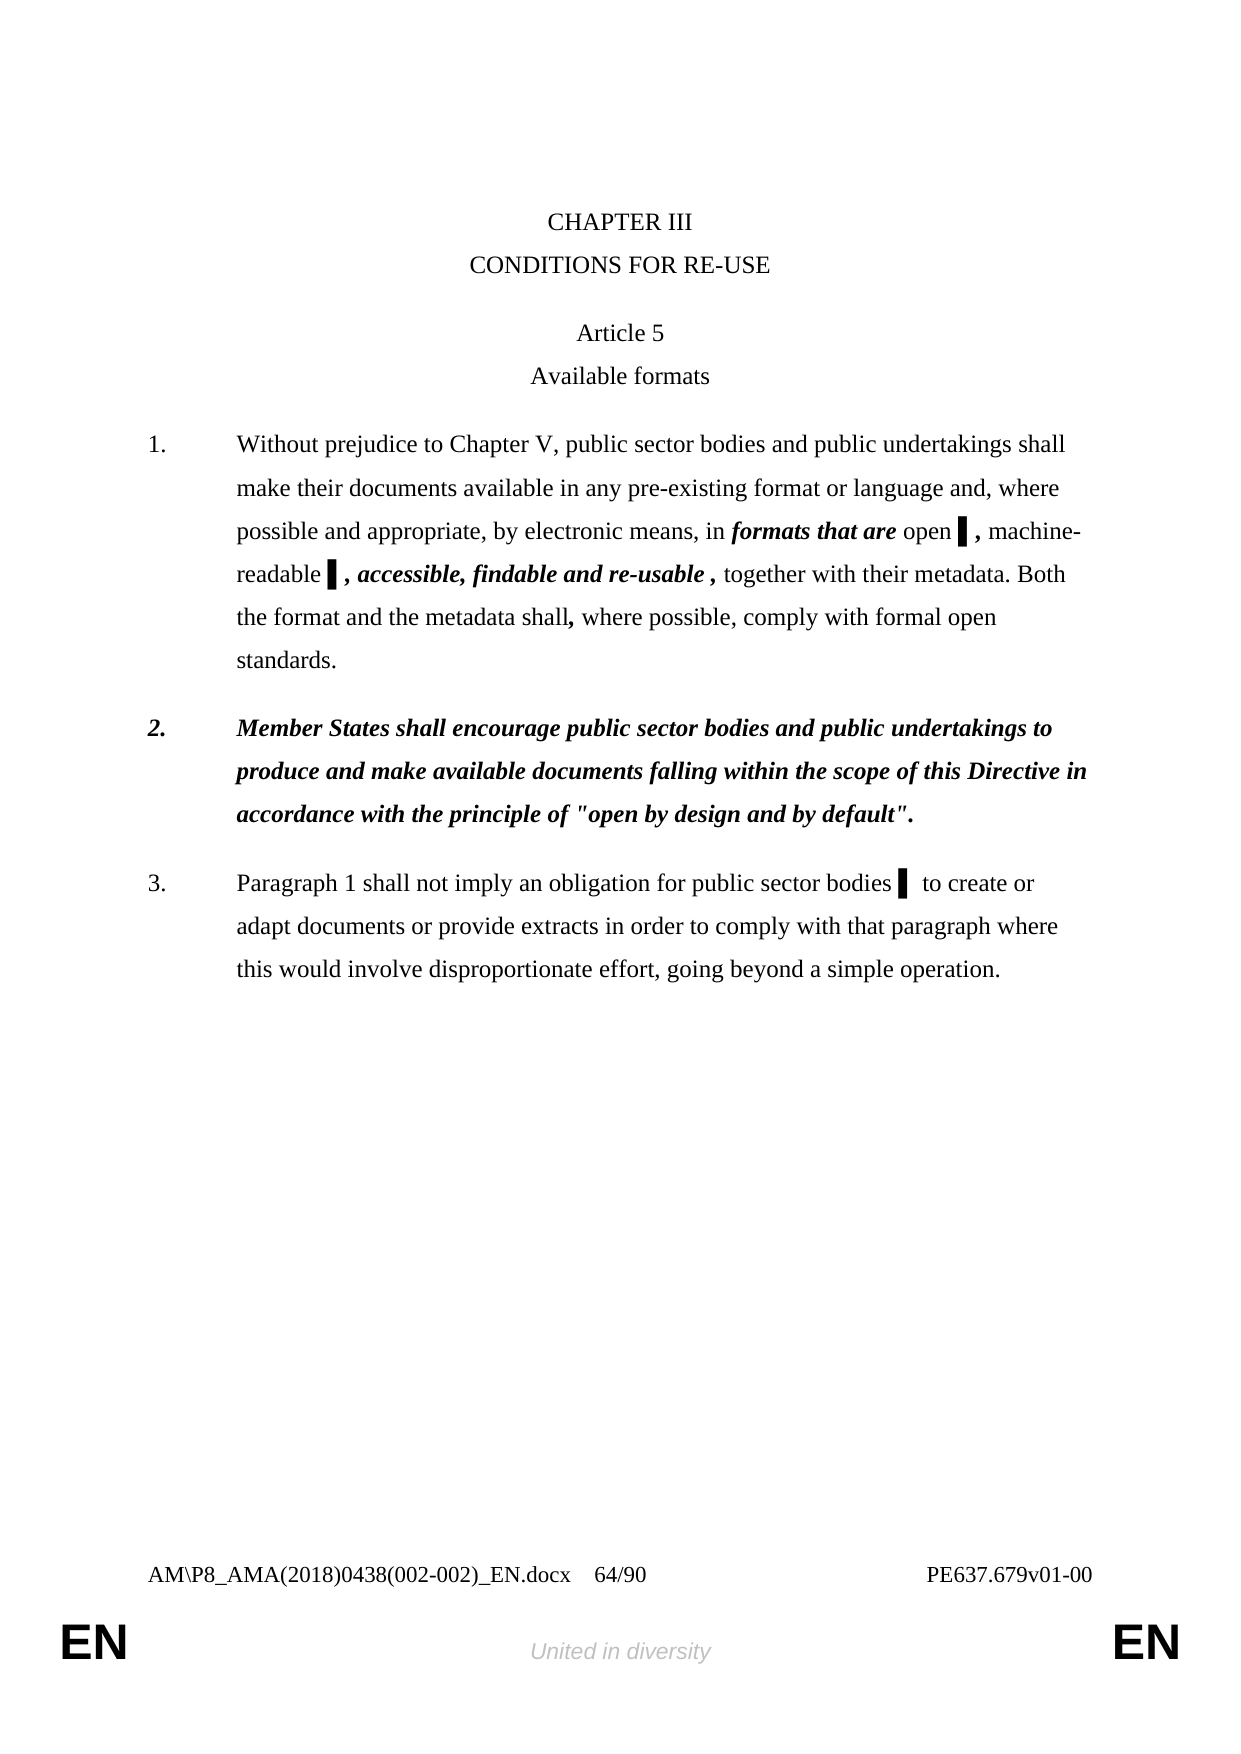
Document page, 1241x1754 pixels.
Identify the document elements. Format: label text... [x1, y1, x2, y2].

text 3. Paragraph 1 shall not imply an obligation for public sector bodies ▌ to create or adapt documents or provide extracts in order to comply with that paragraph where this would involve disproportionate effort, going beyond a simple operation. [148, 868, 1092, 983]
text 1. Without prejudice to Chapter V, public sector bodies and public undertakings shall make their documents available in any pre-existing format or language and, where possible and appropriate, by electronic means, in formats that are open ▌, machine-readable ▌, accessible, findable and re-usable , together with their metadata. Both the format and the metadata shall, where possible, comply with formal open standards. [148, 429, 1092, 674]
text 2. Member States shall encourage public sector bodies and public undertakings to produce and make available documents falling within the scope of this Directive in accordance with the principle of "open by design and by default". [148, 713, 1092, 828]
text Article 5 Available formats [148, 318, 1092, 390]
text CHAPTER III CONDITIONS FOR RE-USE [148, 207, 1092, 279]
